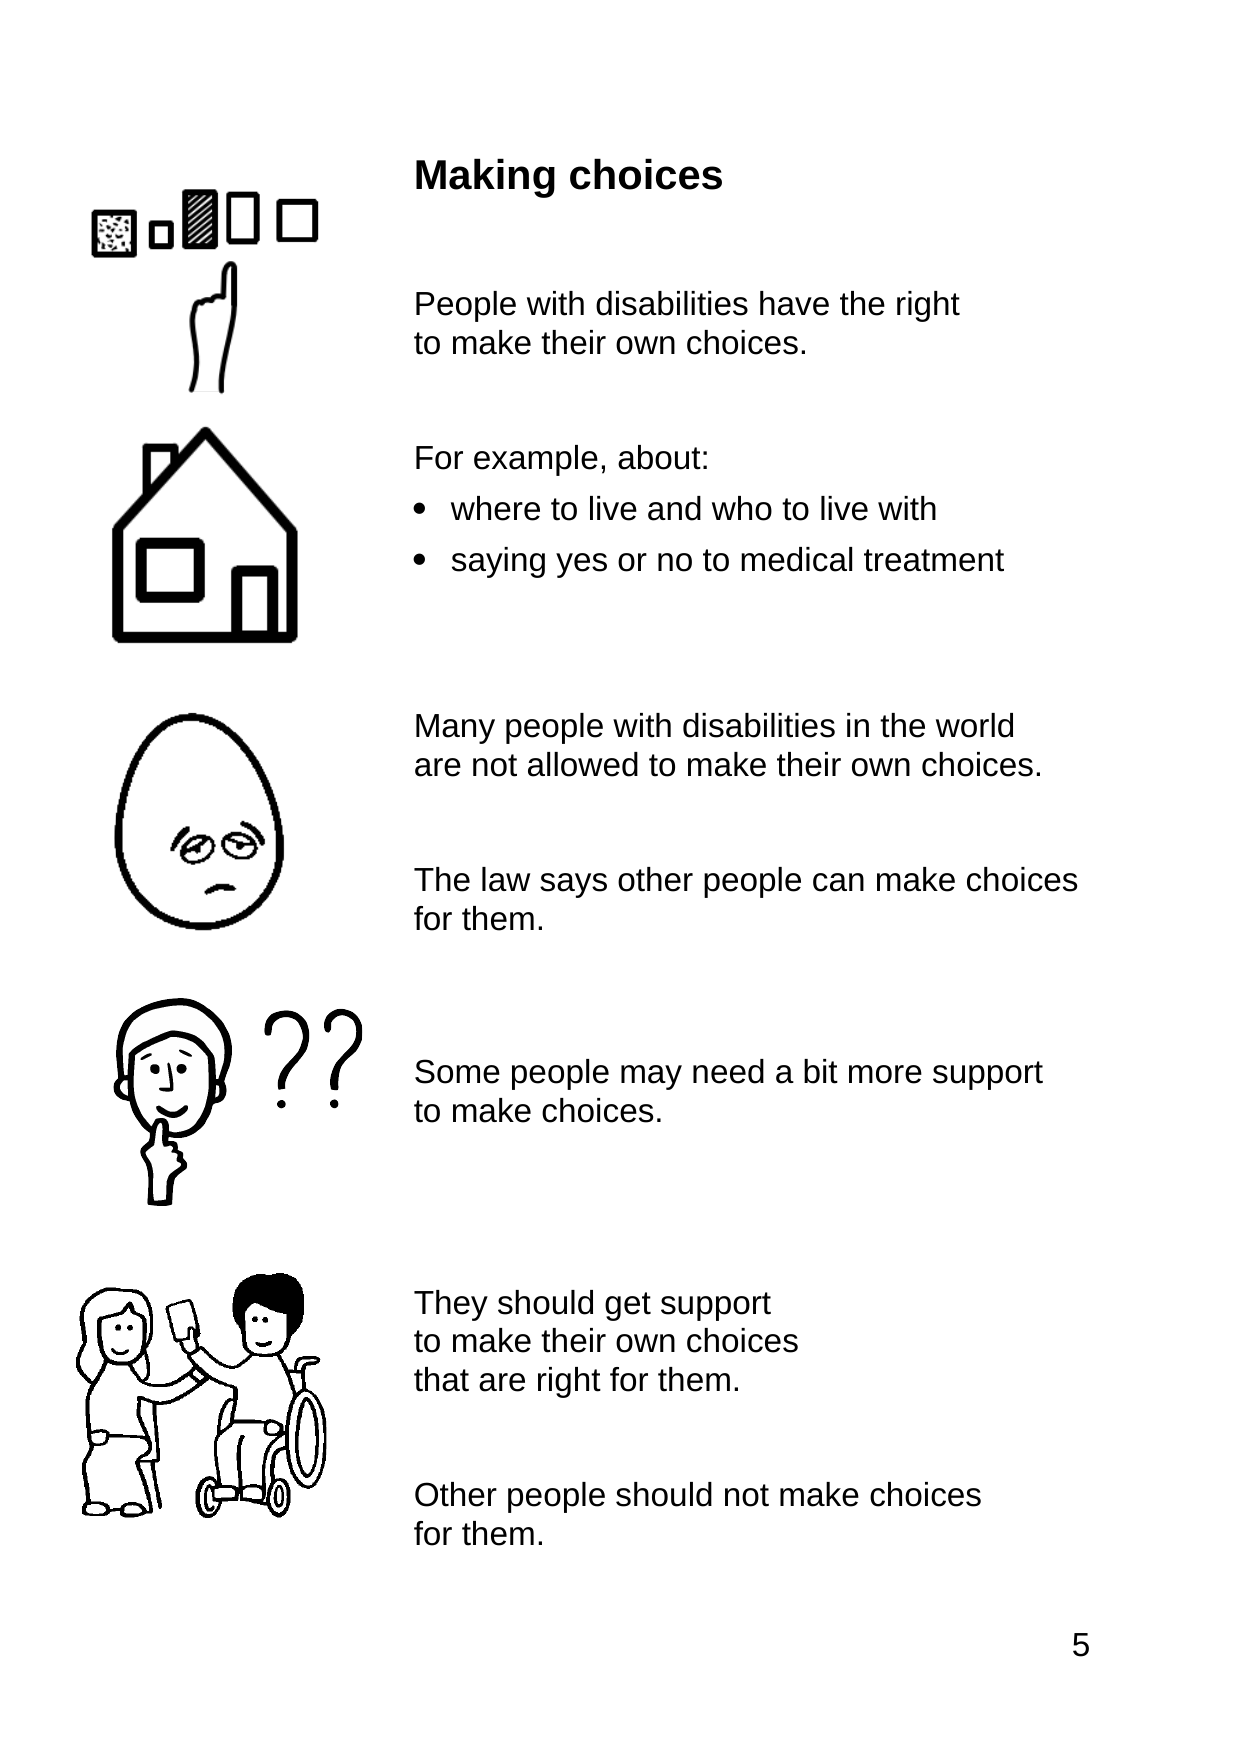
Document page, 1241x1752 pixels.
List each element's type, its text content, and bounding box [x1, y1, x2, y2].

text Other people should not make choices for them. [413, 1475, 1090, 1552]
text People with disabilities have the right to make their own choices. [413, 284, 1090, 361]
text Making choices [413, 150, 1090, 198]
text Some people may need a bit more support to make choices. [413, 1052, 1090, 1129]
text Many people with disabilities in the world are not allowed to make their own choices. [413, 706, 1090, 783]
text The law says other people can make choices for them. [413, 860, 1090, 937]
text They should get support to make their own choices that are right for them. [413, 1283, 1090, 1398]
list saying yes or no to medical treatment [413, 540, 1090, 578]
list where to live and who to live with [413, 489, 1090, 527]
text For example, about: [413, 438, 1090, 476]
